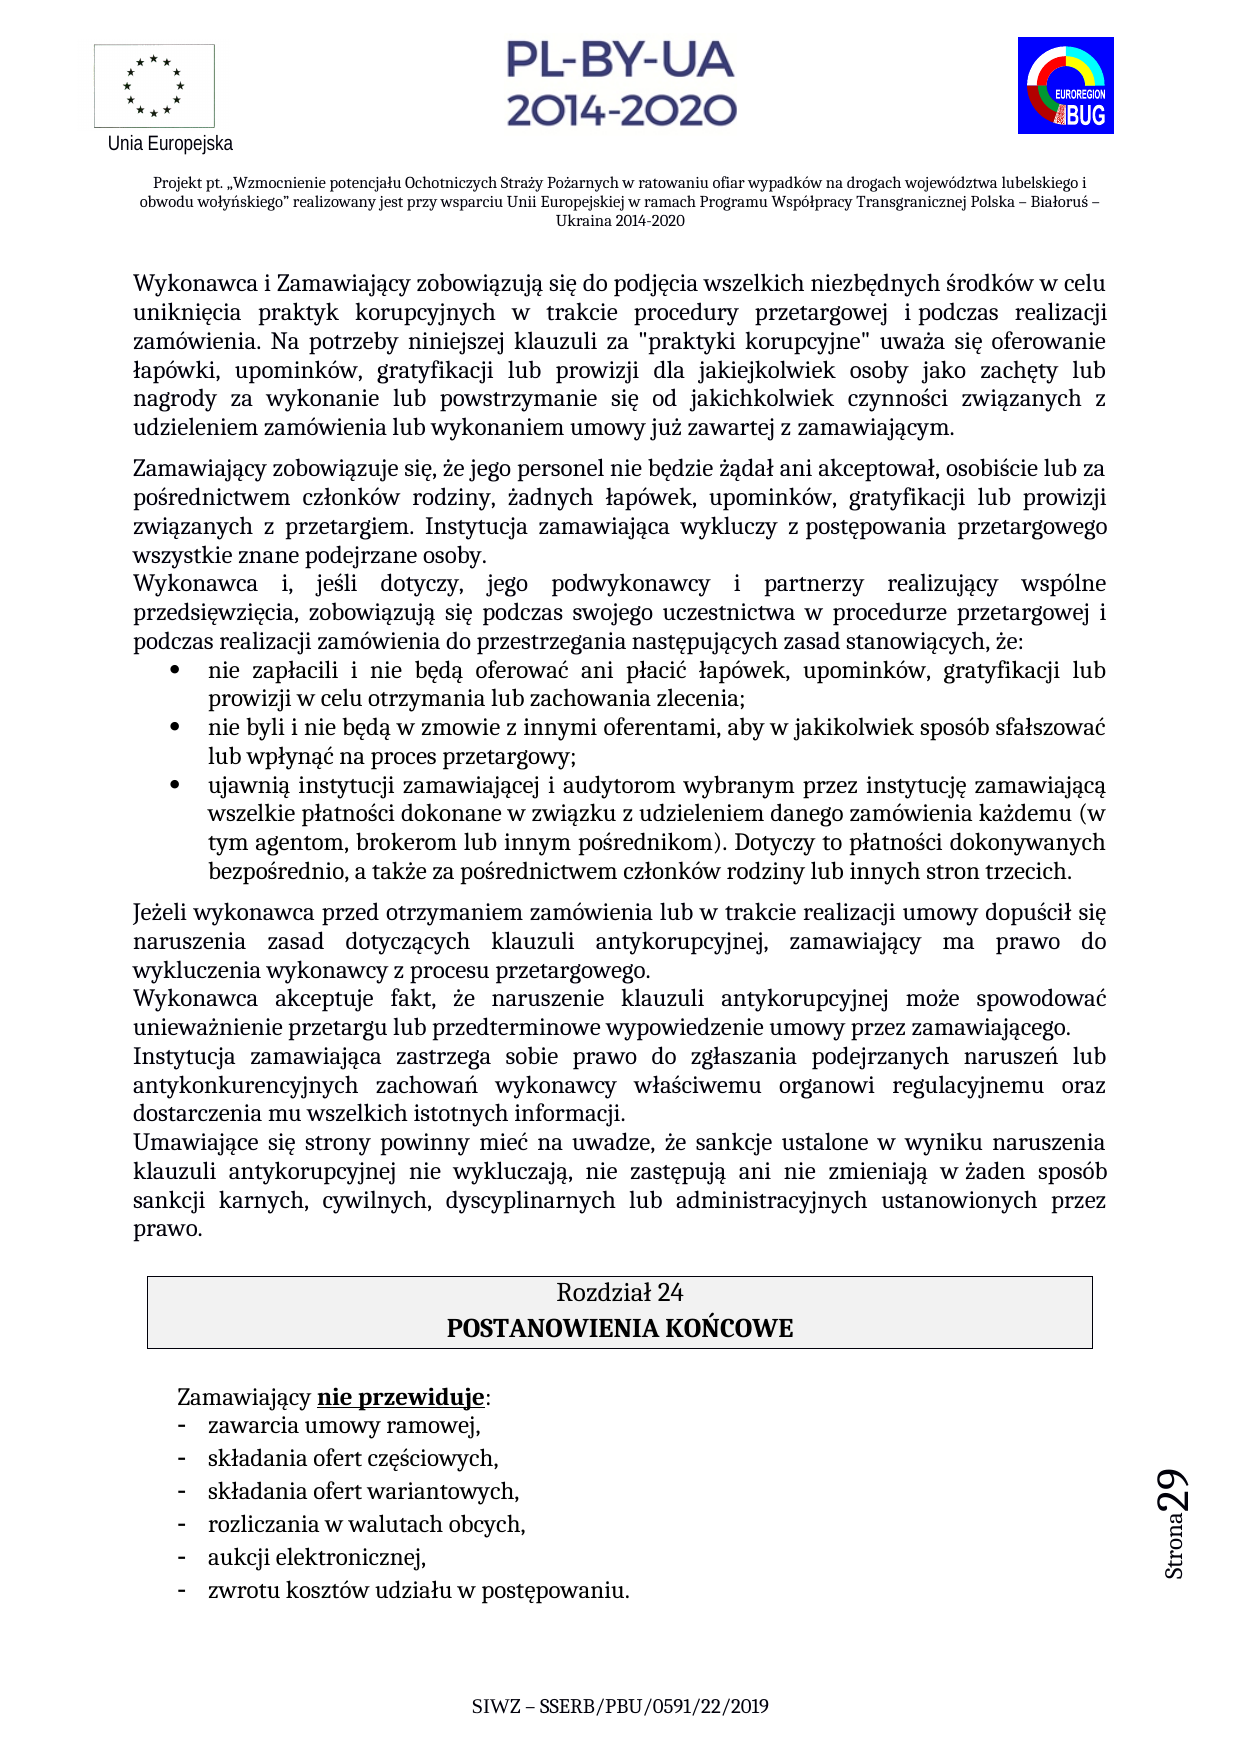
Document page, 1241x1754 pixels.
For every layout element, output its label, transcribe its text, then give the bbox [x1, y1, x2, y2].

text Wykonawca i Zamawiający zobowiązują się do podjęcia wszelkich niezbędnych środków w celu uniknięcia praktyk korupcyjnych w trakcie procedury przetargowej i podczas realizacji zamówienia. Na potrzeby niniejszej klauzuli za "praktyki korupcyjne" uważa się oferowanie łapówki, upominków, gratyfikacji lub prowizji dla jakiejkolwiek osoby jako zachęty lub nagrody za wykonanie lub powstrzymanie się od jakichkolwiek czynności związanych z udzieleniem zamówienia lub wykonaniem umowy już zawartej z zamawiającym. [133, 269, 1107, 442]
list składania ofert częściowych, [177, 1444, 1107, 1473]
list zawarcia umowy ramowej, [177, 1411, 1107, 1440]
list składania ofert wariantowych, [177, 1477, 1107, 1506]
text Zamawiający zobowiązuje się, że jego personel nie będzie żądał ani akceptował, osobiście lub za pośrednictwem członków rodziny, żadnych łapówek, upominków, gratyfikacji lub prowizji związanych z przetargiem. Instytucja zamawiająca wykluczy z postępowania przetargowego wszystkie znane podejrzane osoby. [133, 454, 1107, 569]
text Instytucja zamawiająca zastrzega sobie prawo do zgłaszania podejrzanych naruszeń lub antykonkurencyjnych zachowań wykonawcy właściwemu organowi regulacyjnemu oraz dostarczenia mu wszelkich istotnych informacji. [133, 1042, 1107, 1128]
text Jeżeli wykonawca przed otrzymaniem zamówienia lub w trakcie realizacji umowy dopuścił się naruszenia zasad dotyczących klauzuli antykorupcyjnej, zamawiający ma prawo do wykluczenia wykonawcy z procesu przetargowego. [133, 898, 1107, 984]
picture [76, 39, 230, 131]
text Wykonawca akceptuje fakt, że naruszenie klauzuli antykorupcyjnej może spowodować unieważnienie przetargu lub przedterminowe wypowiedzenie umowy przez zamawiającego. [133, 984, 1107, 1042]
list ujawnią instytucji zamawiającej i audytorom wybranym przez instytucję zamawiającą wszelkie płatności dokonane w związku z udzieleniem danego zamówienia każdemu (w tym agentom, brokerom lub innym pośrednikom). Dotyczy to płatności dokonywanych bezpośrednio, a także za pośrednictwem członków rodziny lub innych stron trzecich. [170, 771, 1107, 886]
text Zamawiający nie przewiduje: [133, 1382, 1107, 1411]
text Umawiające się strony powinny mieć na uwadze, że sankcje ustalone w wyniku naruszenia klauzuli antykorupcyjnej nie wykluczają, nie zastępują ani nie zmieniają w żaden sposób sankcji karnych, cywilnych, dyscyplinarnych lub administracyjnych ustanowionych przez prawo. [133, 1128, 1107, 1243]
list nie byli i nie będą w zmowie z innymi oferentami, aby w jakikolwiek sposób sfałszować lub wpłynąć na proces przetargowy; [170, 713, 1107, 771]
text Wykonawca i, jeśli dotyczy, jego podwykonawcy i partnerzy realizujący wspólne przedsięwzięcia, zobowiązują się podczas swojego uczestnictwa w procedurze przetargowej i podczas realizacji zamówienia do przestrzegania następujących zasad stanowiących, że: [133, 569, 1107, 656]
table_header Rozdział 24 POSTANOWIENIA KOŃCOWE [148, 1277, 1092, 1348]
list nie zapłacili i nie będą oferować ani płacić łapówek, upominków, gratyfikacji lub prowizji w celu otrzymania lub zachowania zlecenia; [170, 656, 1107, 713]
list aukcji elektronicznej, [177, 1543, 1107, 1572]
list zwrotu kosztów udziału w postępowaniu. [177, 1576, 1107, 1605]
list rozliczania w walutach obcych, [177, 1510, 1107, 1539]
picture [503, 33, 738, 136]
